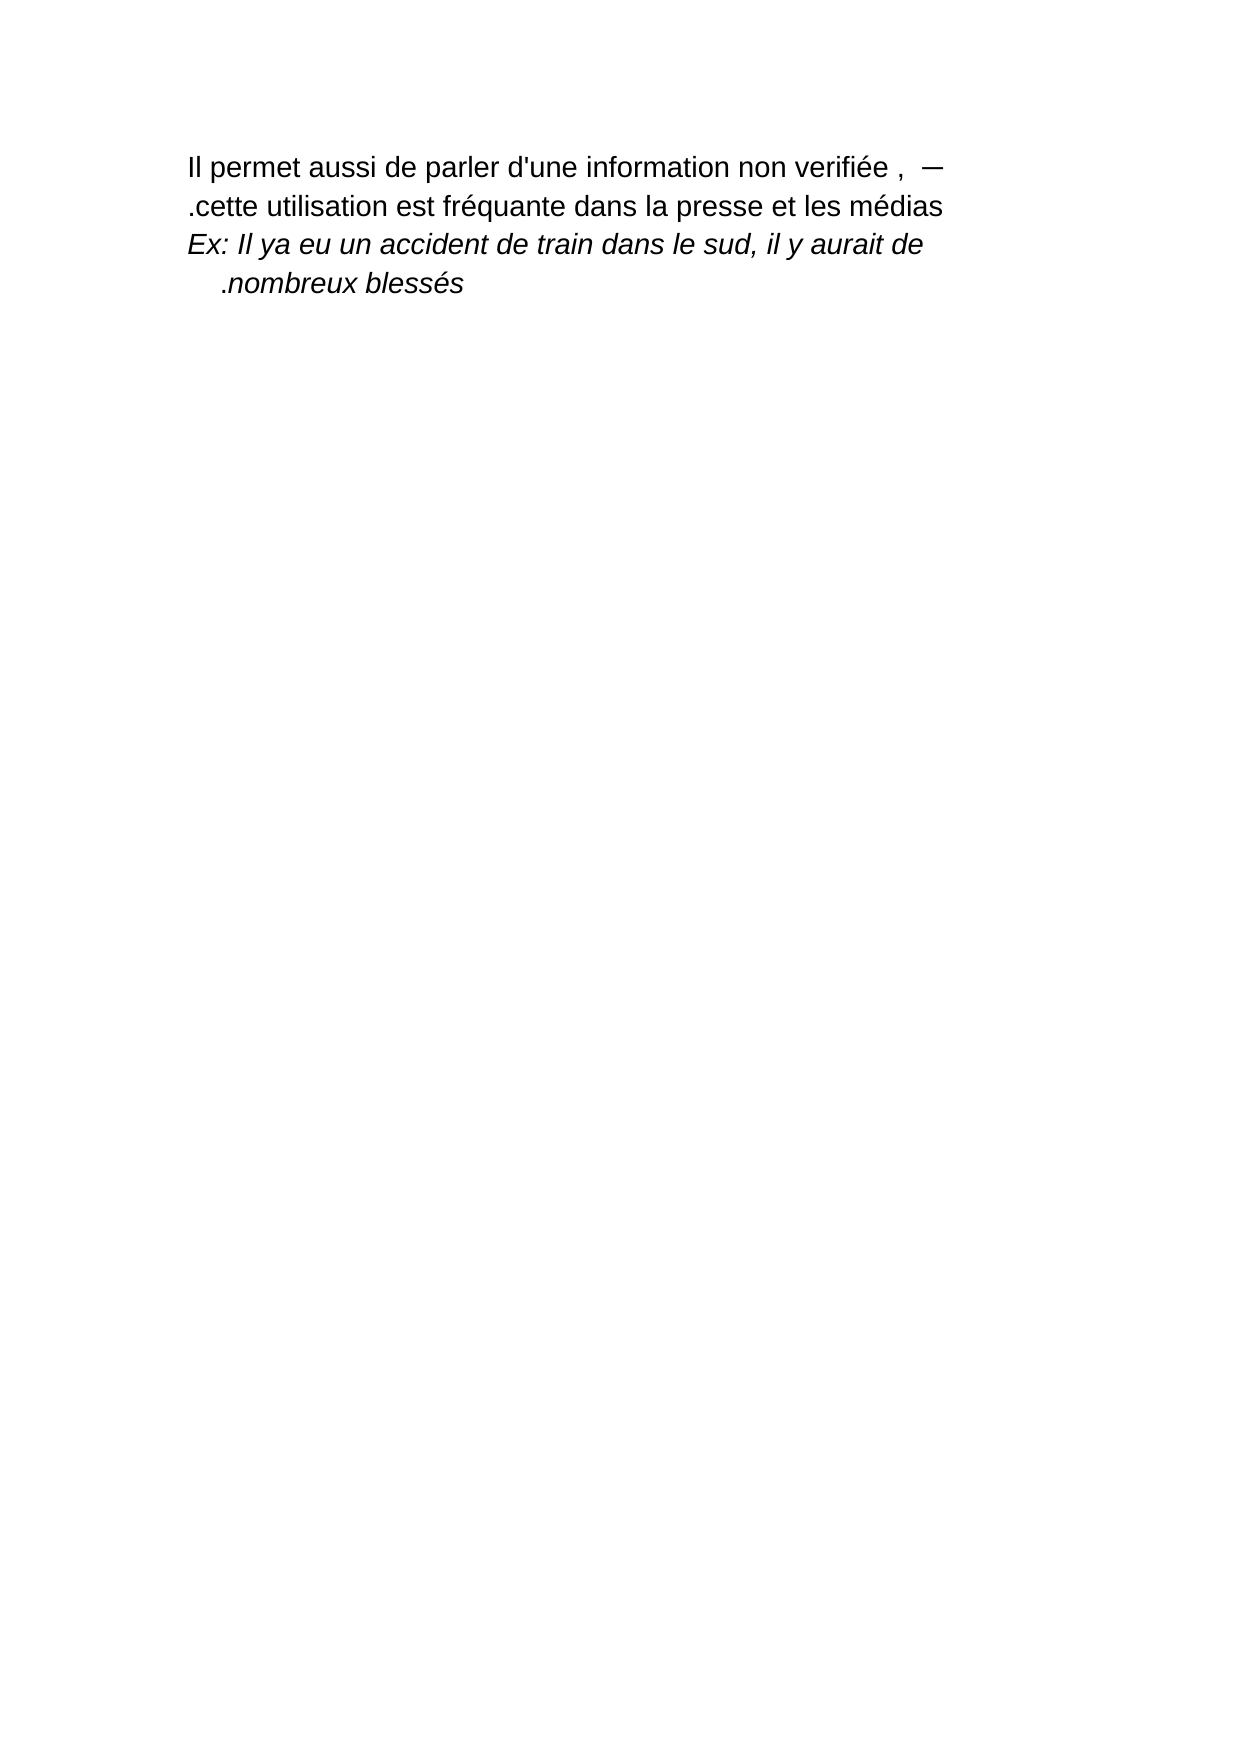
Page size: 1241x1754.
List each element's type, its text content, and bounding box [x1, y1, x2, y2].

list Ex: Il ya eu un accident de train dans le sud, il y aurait de nombreux blessés. [187, 227, 978, 299]
list ─ Il permet aussi de parler d'une information non verifiée , cette utilisation est fréquante dans la presse et les médias. [187, 150, 978, 222]
